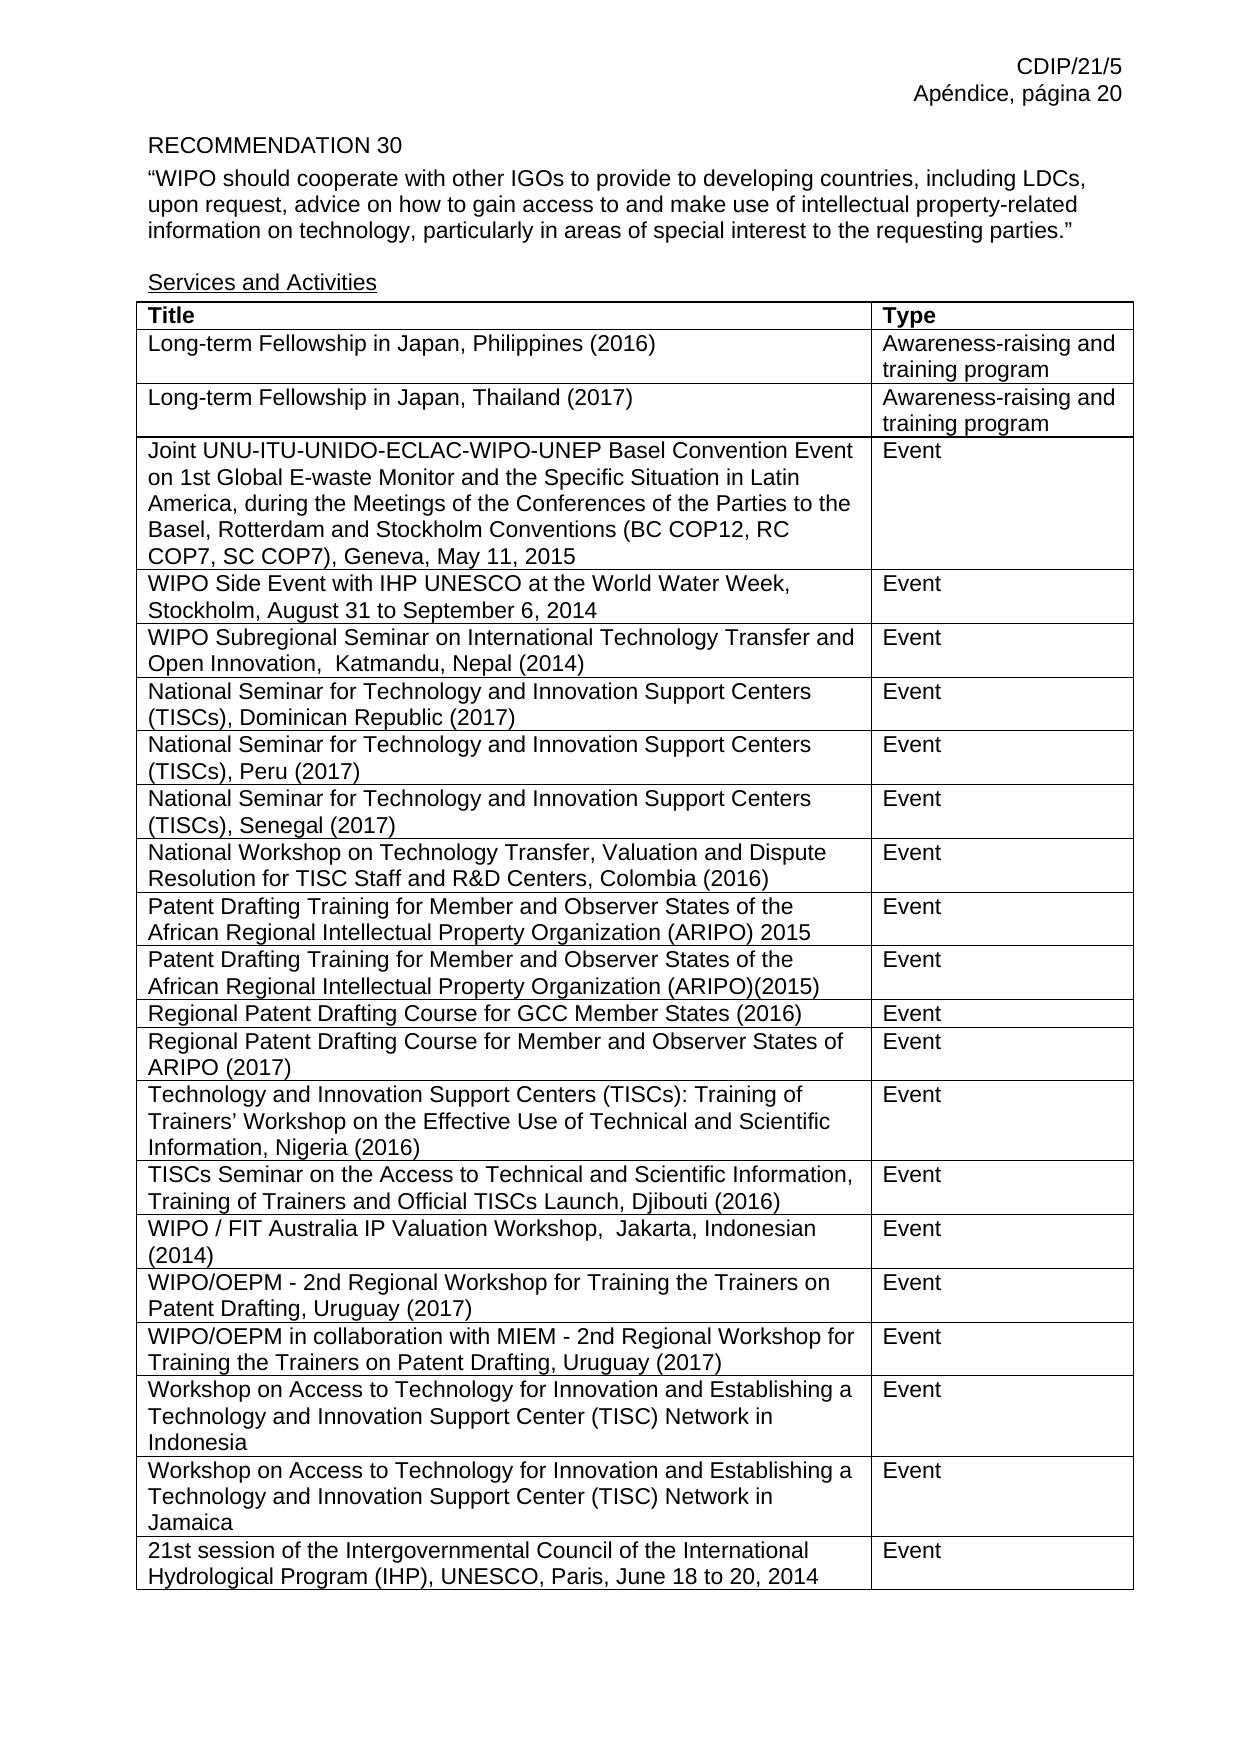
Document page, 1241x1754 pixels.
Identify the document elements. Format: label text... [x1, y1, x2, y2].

table_cell Event [872, 785, 1133, 838]
table_cell Awareness-raising and training program [872, 330, 1133, 383]
table_cell Event [872, 731, 1133, 784]
table_cell Workshop on Access to Technology for Innovation and Establishing a Technology and Innovation Support Center (TISC) Network in Indonesia [137, 1376, 871, 1456]
table_cell Patent Drafting Training for Member and Observer States of the African Regional Intellectual Property Organization (ARIPO) 2015 [137, 893, 871, 945]
table_cell Awareness-raising and training program [872, 384, 1133, 436]
table_cell Event [872, 1269, 1133, 1322]
table_cell TISCs Seminar on the Access to Technical and Scientific Information, Training of Trainers and Official TISCs Launch, Djibouti (2016) [137, 1161, 871, 1214]
table_cell Patent Drafting Training for Member and Observer States of the African Regional Intellectual Property Organization (ARIPO)(2015) [137, 946, 871, 999]
text “WIPO should cooperate with other IGOs to provide to developing countries, including LDCs, upon request, advice on how to gain access to and make use of intellectual property-related information on technology, particularly in areas of special interest to the requesting parties.” [148, 165, 1122, 244]
table_cell Event [872, 839, 1133, 892]
table_cell Long-term Fellowship in Japan, Philippines (2016) [137, 330, 871, 383]
table_cell WIPO/OEPM - 2nd Regional Workshop for Training the Trainers on Patent Drafting, Uruguay (2017) [137, 1269, 871, 1322]
table_cell Event [872, 1028, 1133, 1080]
table_cell Joint UNU-ITU-UNIDO-ECLAC-WIPO-UNEP Basel Convention Event on 1st Global E-waste Monitor and the Specific Situation in Latin America, during the Meetings of the Conferences of the Parties to the Basel, Rotterdam and Stockholm Conventions (BC COP12, RC COP7, SC COP7), Geneva, May 11, 2015 [137, 438, 871, 569]
table_cell National Seminar for Technology and Innovation Support Centers (TISCs), Senegal (2017) [137, 785, 871, 838]
table_cell Event [872, 570, 1133, 623]
table_cell WIPO Side Event with IHP UNESCO at the World Water Week, Stockholm, August 31 to September 6, 2014 [137, 570, 871, 623]
table_cell Event [872, 1457, 1133, 1536]
table_header Title [137, 303, 871, 329]
table_cell WIPO/OEPM in collaboration with MIEM - 2nd Regional Workshop for Training the Trainers on Patent Drafting, Uruguay (2017) [137, 1323, 871, 1375]
table_cell Regional Patent Drafting Course for Member and Observer States of ARIPO (2017) [137, 1028, 871, 1080]
table_cell Technology and Innovation Support Centers (TISCs): Training of Trainers’ Workshop on the Effective Use of Technical and Scientific Information, Nigeria (2016) [137, 1081, 871, 1160]
table_cell Event [872, 1161, 1133, 1214]
table_cell Event [872, 893, 1133, 945]
table_cell National Workshop on Technology Transfer, Valuation and Dispute Resolution for TISC Staff and R&D Centers, Colombia (2016) [137, 839, 871, 892]
table_cell WIPO / FIT Australia IP Valuation Workshop, Jakarta, Indonesian (2014) [137, 1215, 871, 1268]
table_cell Event [872, 678, 1133, 730]
table_cell Event [872, 624, 1133, 677]
table_cell Workshop on Access to Technology for Innovation and Establishing a Technology and Innovation Support Center (TISC) Network in Jamaica [137, 1457, 871, 1536]
table_cell National Seminar for Technology and Innovation Support Centers (TISCs), Peru (2017) [137, 731, 871, 784]
table_cell Event [872, 1537, 1133, 1589]
subtitle Services and Activities [148, 269, 1122, 295]
table_cell Event [872, 1323, 1133, 1375]
table_header Type [872, 303, 1133, 329]
table_cell Event [872, 1081, 1133, 1160]
table_cell National Seminar for Technology and Innovation Support Centers (TISCs), Dominican Republic (2017) [137, 678, 871, 730]
table_cell Event [872, 1376, 1133, 1456]
table_cell Regional Patent Drafting Course for GCC Member States (2016) [137, 1000, 871, 1027]
table_cell Event [872, 438, 1133, 569]
table_cell Event [872, 1000, 1133, 1027]
table_cell Long-term Fellowship in Japan, Thailand (2017) [137, 384, 871, 436]
table_cell Event [872, 1215, 1133, 1268]
table_cell 21st session of the Intergovernmental Council of the International Hydrological Program (IHP), UNESCO, Paris, June 18 to 20, 2014 [137, 1537, 871, 1589]
table_cell Event [872, 946, 1133, 999]
table_cell WIPO Subregional Seminar on International Technology Transfer and Open Innovation, Katmandu, Nepal (2014) [137, 624, 871, 677]
subtitle Recommendation 30 [148, 132, 1122, 158]
